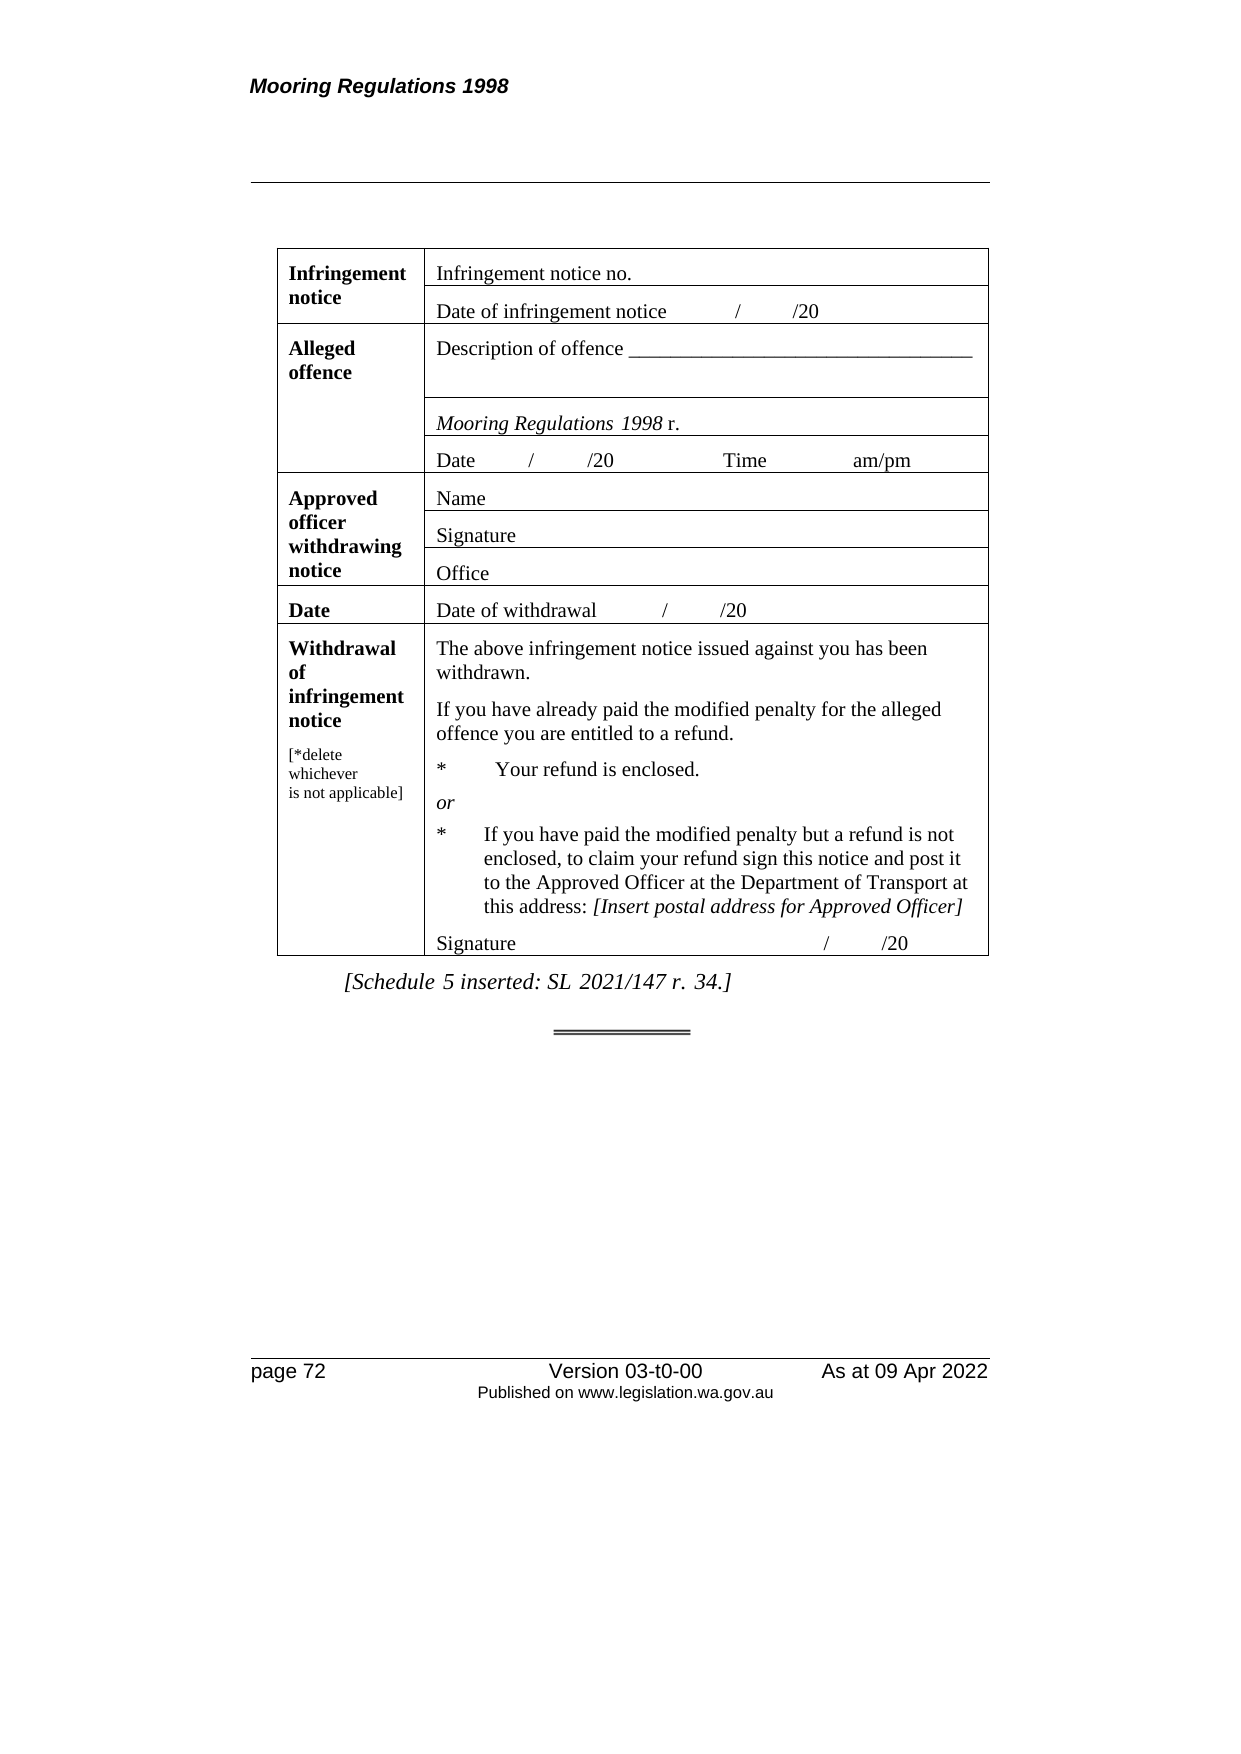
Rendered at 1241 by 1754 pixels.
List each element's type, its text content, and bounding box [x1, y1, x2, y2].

table_cell Date / /20 Time am/pm [425, 436, 988, 472]
table_cell Signature [425, 511, 988, 547]
table_cell Infringement notice [278, 249, 424, 323]
table_cell Withdrawal of infringement notice [*delete whichever is not applicable] [278, 624, 424, 955]
table_cell Office [425, 548, 988, 585]
table_cell Name [425, 473, 988, 510]
table_cell Date of withdrawal / /20 [425, 586, 988, 622]
table_cell Date of infringement notice / /20 [425, 286, 988, 323]
table_cell Infringement notice no. [425, 249, 988, 285]
text [Schedule 5 inserted: SL 2021/147 r. 34.] [251, 968, 990, 995]
picture [543, 1019, 697, 1048]
table_cell Mooring Regulations 1998 r. [425, 398, 988, 434]
table_cell The above infringement notice issued against you has been withdrawn. If you have already paid the modified penalty for the alleged offence you are entitled to a refund. * Your refund is enclosed. or * If you have paid the modified penalty but a refund is not enclosed, to claim your refund sign this notice and post it to the Approved Officer at the Department of Transport at this address: [Insert postal address for Approved Officer] Signature / /20 [425, 624, 988, 955]
table_cell Date [278, 586, 424, 622]
table_cell Alleged offence [278, 324, 424, 472]
table_cell Approved officer withdrawing notice [278, 473, 424, 585]
table_cell Description of offence _________________________________ [425, 324, 988, 397]
